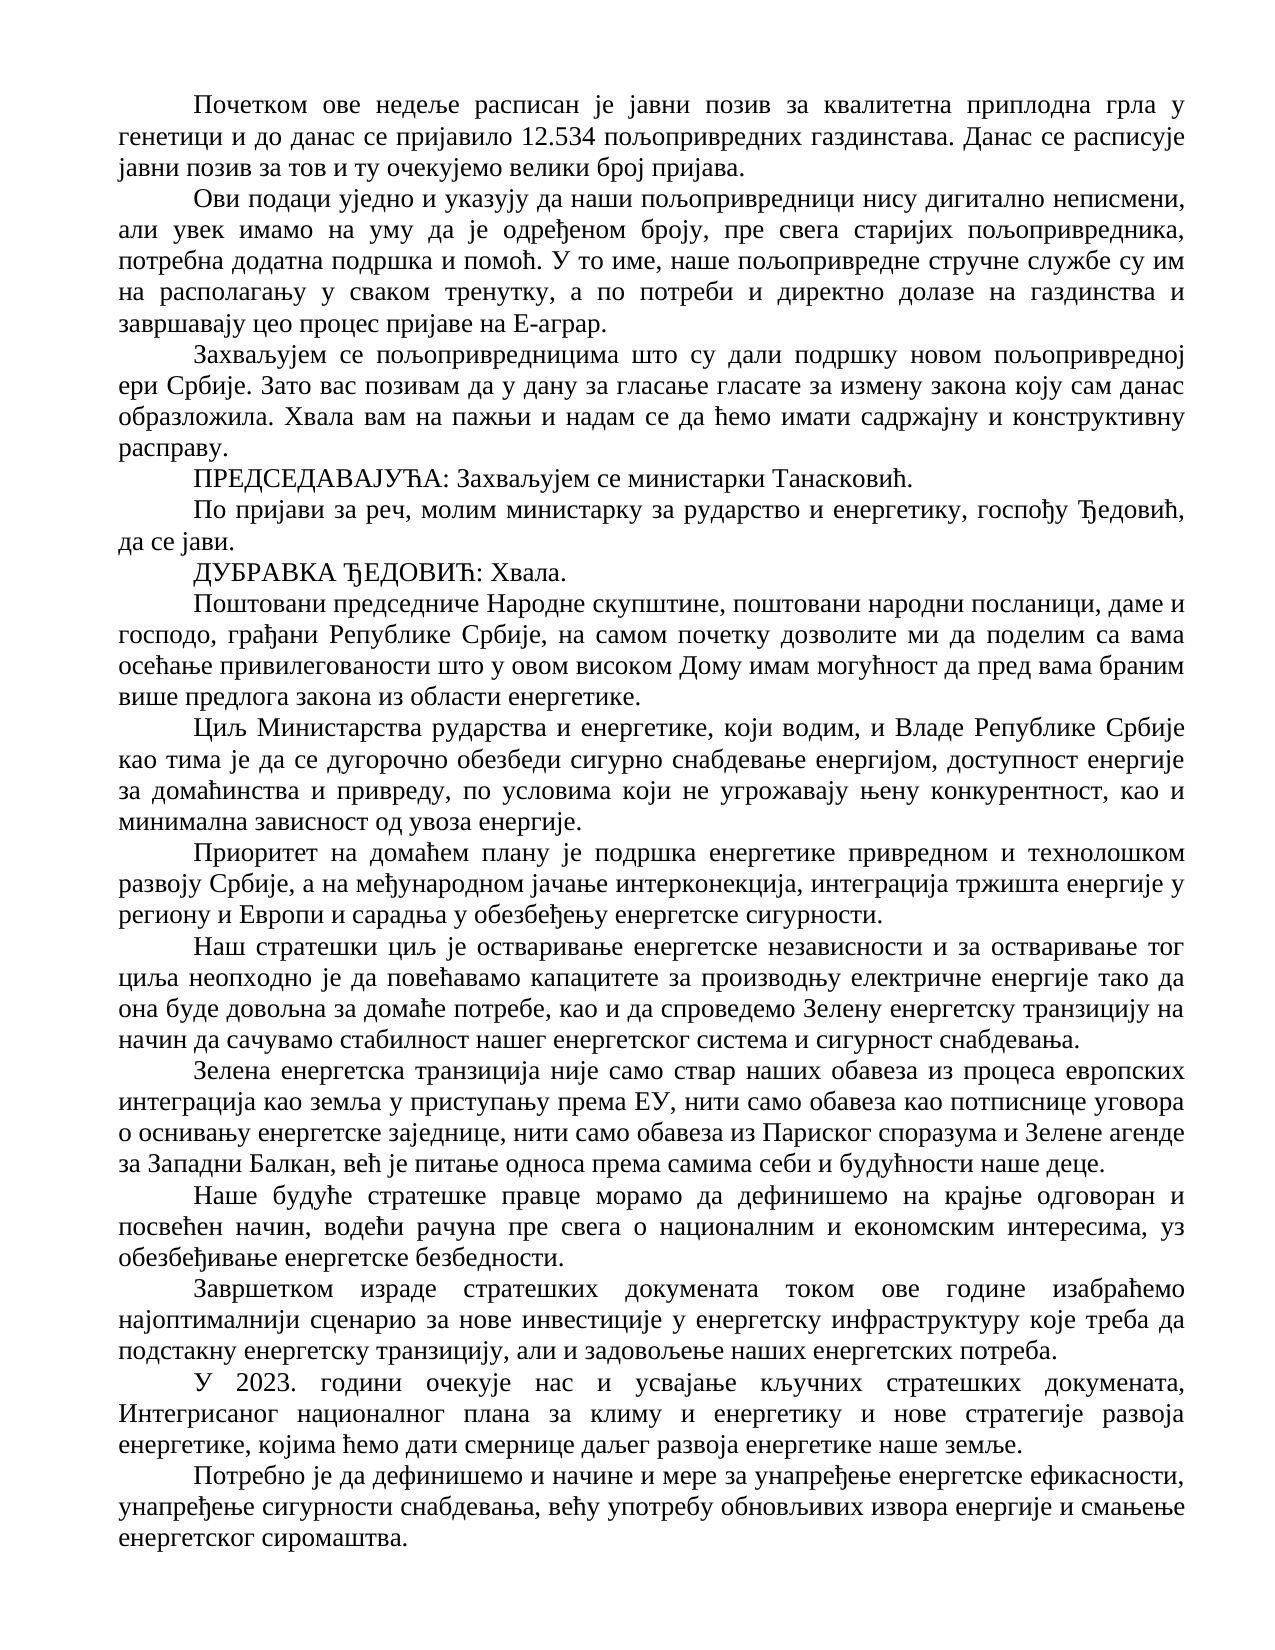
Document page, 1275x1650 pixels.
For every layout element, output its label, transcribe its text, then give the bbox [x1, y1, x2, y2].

text Наш стратешки циљ је остваривање енергетске независности и за остваривање тог циља неопходно је да повећавамо капацитете за производњу електричне енергије тако да она буде довољна за домаће потребе, као и да спроведемо Зелену енергетску транзицију на начин да сачувамо стабилност нашег енергетског система и сигурност снабдевања. [118, 929, 1186, 1054]
text ПРЕДСЕДАВАЈУЋА: Захваљујем се министарки Танасковић. [118, 462, 1186, 493]
text По пријави за реч, молим министарку за рударство и енергетику, госпођу Ђедовић, да се јави. [118, 493, 1186, 556]
text Потребно је да дефинишемо и начине и мере за унапређење енергетске ефикасности, унапређење сигурности снабдевања, већу употребу обновљивих извора енергије и смањење енергетског сиромаштва. [118, 1459, 1186, 1552]
text Поштовани председниче Народне скупштине, поштовани народни посланици, даме и господо, грађани Републике Србије, на самом почетку дозволите ми да поделим са вама осећање привилегованости што у овом високом Дому имам могућност да пред вама браним више предлога закона из области енергетике. [118, 587, 1186, 712]
text Приоритет на домаћем плану је подршка енергетике привредном и технолошком развоју Србије, а на међународном јачање интерконекција, интеграција тржишта енергије у региону и Европи и сарадња у обезбеђењу енергетске сигурности. [118, 836, 1186, 929]
text У 2023. години очекује нас и усвајање кључних стратешких докумената, Интегрисаног националног плана за климу и енергетику и нове стратегије развоја енергетике, којима ћемо дати смернице даљег развоја енергетике наше земље. [118, 1366, 1186, 1459]
text ДУБРАВКА ЂЕДОВИЋ: Хвала. [118, 556, 1186, 587]
text Наше будуће стратешке правце морамо да дефинишемо на крајње одговоран и посвећен начин, водећи рачуна пре свега о националним и економским интересима, уз обезбеђивање енергетске безбедности. [118, 1179, 1186, 1272]
text Циљ Министарства рударства и енергетике, који водим, и Владе Републике Србије као тима је да се дугорочно обезбеди сигурно снабдевање енергијом, доступност енергије за домаћинства и привреду, по условима који не угрожавају њену конкурентност, као и минимална зависност од увоза енергије. [118, 712, 1186, 836]
text Захваљујем се пољопривредницима што су дали подршку новом пољопривредној ери Србије. Зато вас позивам да у дану за гласање гласате за измену закона коју сам данас образложила. Хвала вам на пажњи и надам се да ћемо имати садржајну и конструктивну расправу. [118, 338, 1186, 462]
text Ови подаци уједно и указују да наши пољопривредници нису дигитално неписмени, али увек имамо на уму да је одређеном броју, пре свега старијих пољопривредника, потребна додатна подршка и помоћ. У то име, наше пољопривредне стручне службе су им на располагању у сваком тренутку, а по потреби и директно долазе на газдинства и завршавају цео процес пријаве на Е-аграр. [118, 182, 1186, 338]
text Почетком ове недеље расписан је јавни позив за квалитетна приплодна грла у генетици и до данас се пријавило 12.534 пољопривредних газдинстава. Данас се расписује јавни позив за тов и ту очекујемо велики број пријава. [118, 89, 1186, 182]
text Завршетком израде стратешких докумената током ове године изабраћемо најоптималнији сценарио за нове инвестиције у енергетску инфраструктуру које треба да подстакну енергетску транзицију, али и задовољење наших енергетских потреба. [118, 1272, 1186, 1366]
text Зелена енергетска транзиција није само ствар наших обавеза из процеса европских интеграција као земља у приступању према ЕУ, нити само обавеза као потписнице уговора о оснивању енергетске заједнице, нити само обавеза из Париског споразума и Зелене агенде за Западни Балкан, већ је питање односа према самима себи и будућности наше деце. [118, 1054, 1186, 1179]
